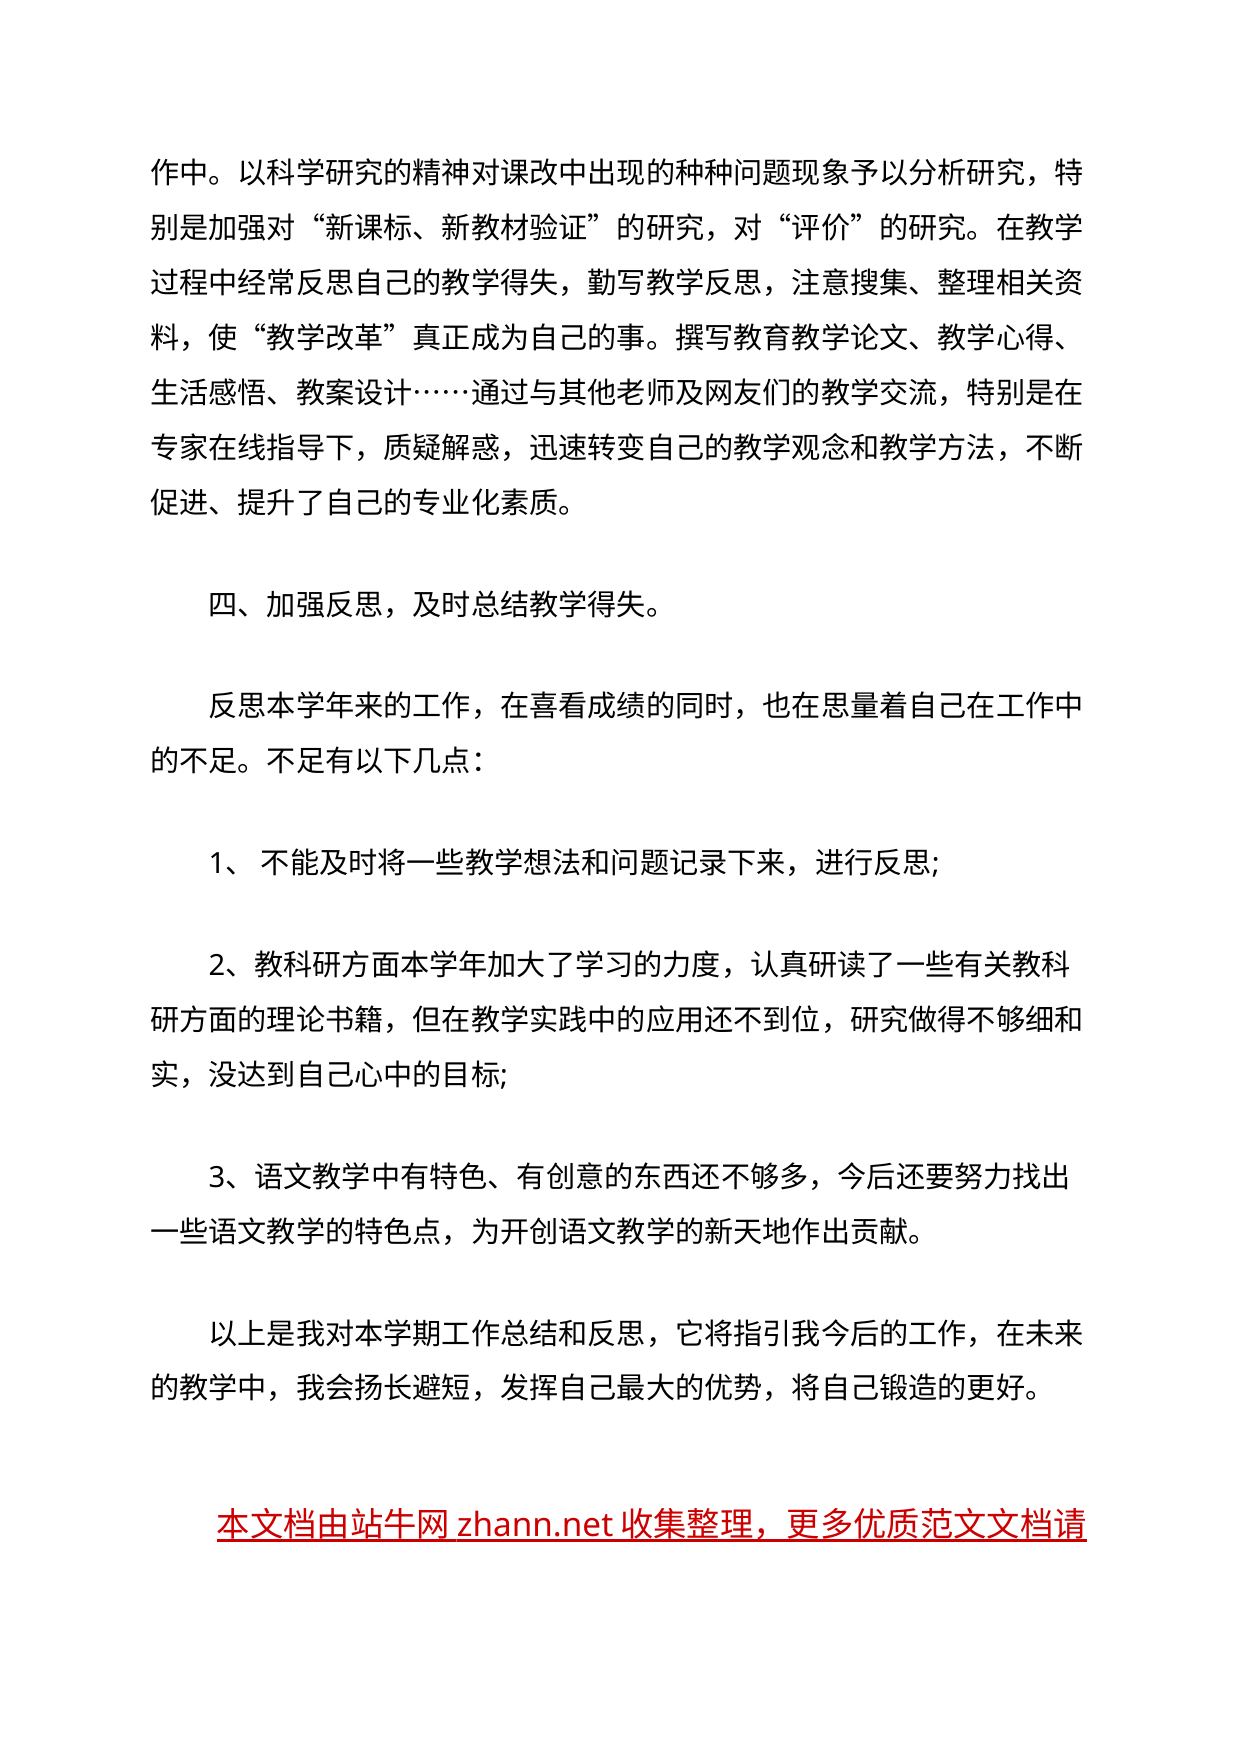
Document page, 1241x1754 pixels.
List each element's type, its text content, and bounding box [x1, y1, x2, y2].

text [150, 150, 1090, 522]
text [150, 1498, 1090, 1547]
text 四、加强反思，及时总结教学得失。 [150, 581, 1090, 623]
text 1、 不能及时将一些教学想法和问题记录下来，进行反思; [150, 839, 1090, 882]
text 2、教科研方面本学年加大了学习的力度，认真研读了一些有关教科研方面的理论书籍，但在教学实践中的应用还不到位，研究做得不够细和实，没达到自己心中的目标; [150, 942, 1090, 1094]
text 反思本学年来的工作，在喜看成绩的同时，也在思量着自己在工作中的不足。不足有以下几点： [150, 683, 1090, 780]
text 以上是我对本学期工作总结和反思，它将指引我今后的工作，在未来的教学中，我会扬长避短，发挥自己最大的优势，将自己锻造的更好。 [150, 1310, 1090, 1407]
text 3、语文教学中有特色、有创意的东西还不够多，今后还要努力找出一些语文教学的特色点，为开创语文教学的新天地作出贡献。 [150, 1153, 1090, 1251]
